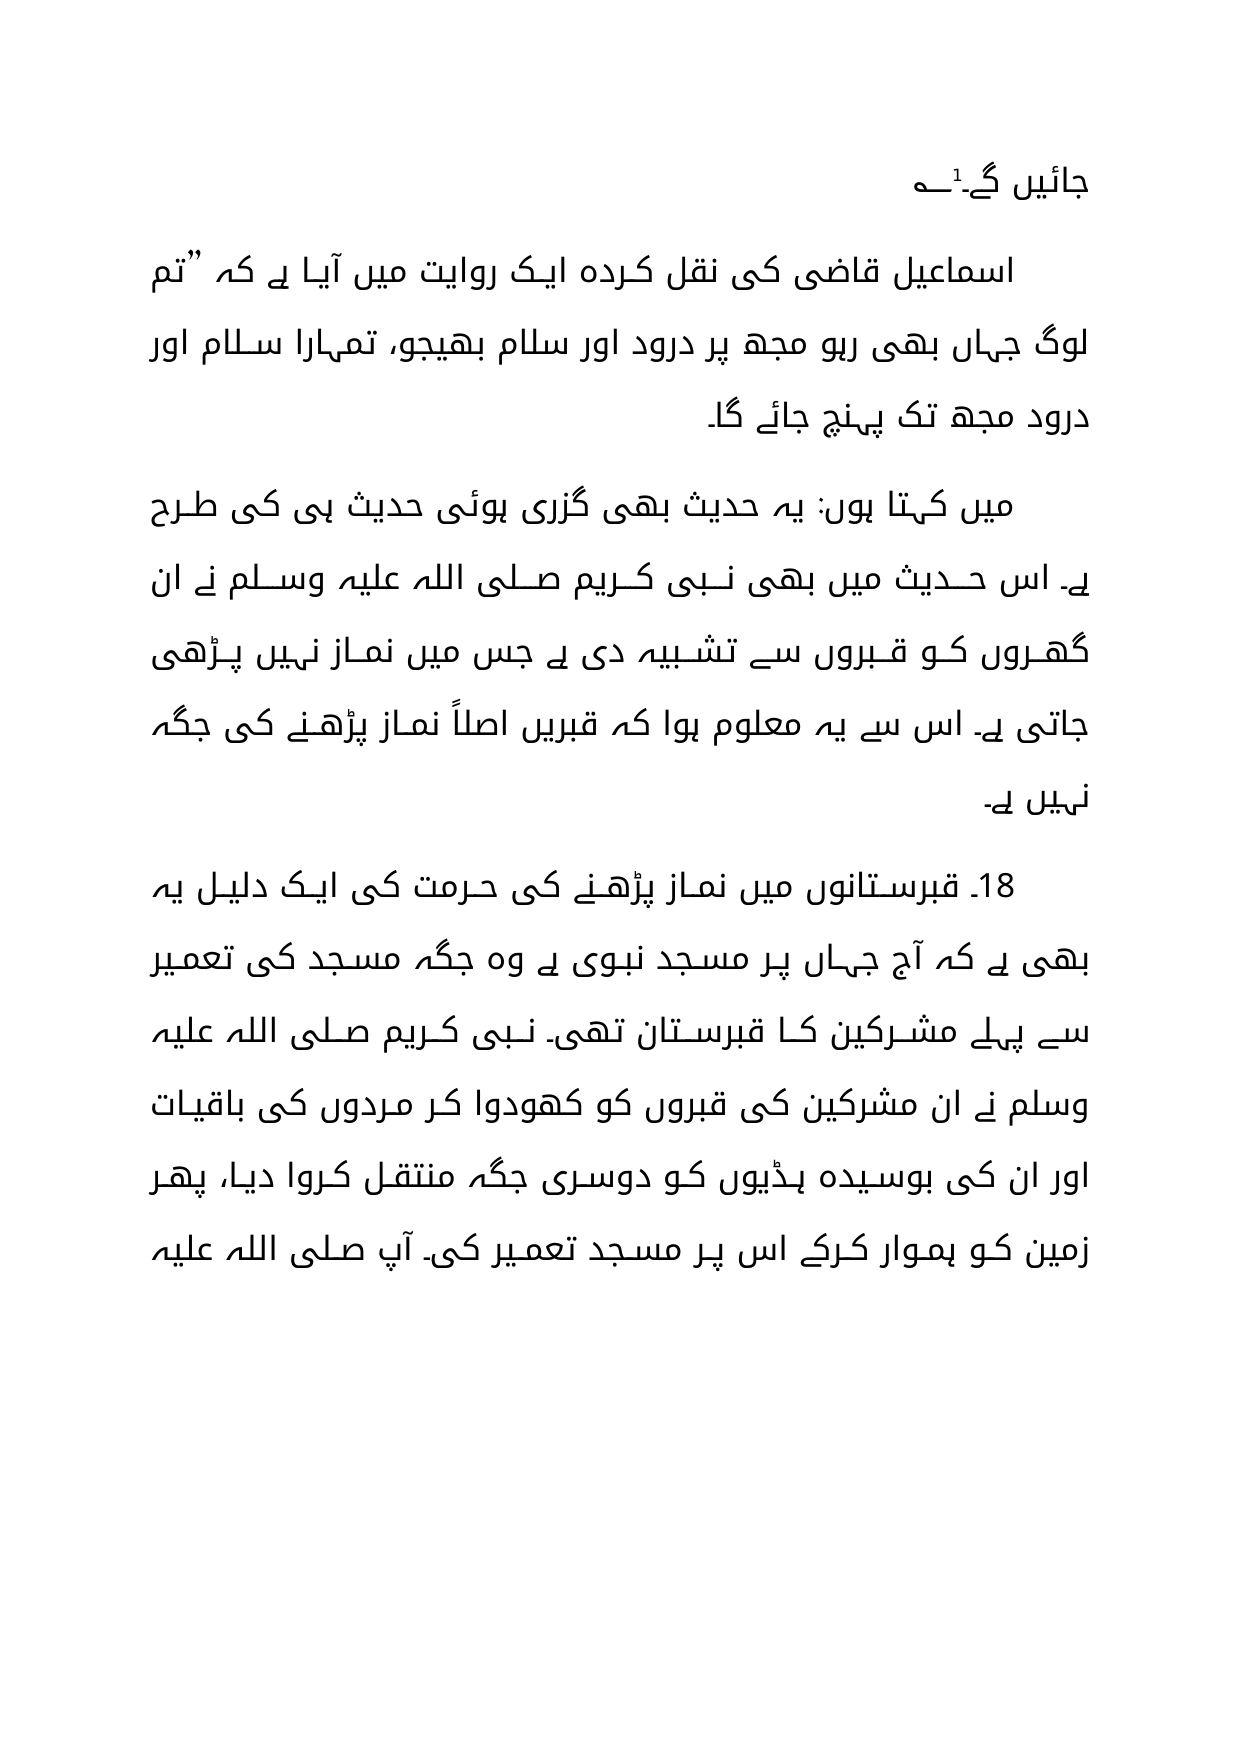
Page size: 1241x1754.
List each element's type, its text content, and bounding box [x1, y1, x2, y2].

text میں کہتا ہوں: یہ حدیث بھی گزری ہوئی حدیث ہی کی طرح ہے۔ اس حدیث میں بھی نبی کریم صلی اللہ علیہ وسلم نے ان گھروں کو قبروں سے تشبیہ دی ہے جس میں نماز نہیں پڑھی جاتی ہے۔ اس سے یہ معلوم ہوا کہ قبریں اصلاً نماز پڑھنے کی جگہ نہیں ہے۔ [150, 474, 1090, 828]
text 17۔ علی بن حسین بن علی بن ابی طالب نے ایک شخص کو دیکھا کہ وہ نبی کریم صلی اللہ علیہ وسلم کی قبر کے پاس تھوڑی سی باقی بچی جگہ میں داخل ہو جاتا اور وہاں پر دعا کرتا تھا۔ علی بن حسین نے اس شخص کو بلا کر کہا: کیا میں تم سے ایک حدیث رسول نہ بیان کروں جسے میں نے اپنے والد سے اپنے دادا کے حوالہ سے سنا ہے کہ رسول اللہ صلی اللہ علیہ وسلم نے فرمایا: تم لوگ میری قبر کو عید اور میلہ کی جگہ نہ بناؤ، تم لوگ مجھ پر درود بھیجو، تم لوگ جہاں بھی رہو تمہارے درود مجھ تک پہنچ جائیں گے۔؎ [150, 150, 1090, 213]
text اسماعیل قاضی کی نقل کردہ ایک روایت میں آیا ہے کہ ”تم لوگ جہاں بھی رہو مجھ پر درود اور سلام بھیجو، تمہارا سلام اور درود مجھ تک پہنچ جائے گا۔ [150, 239, 1090, 448]
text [150, 854, 1090, 1281]
